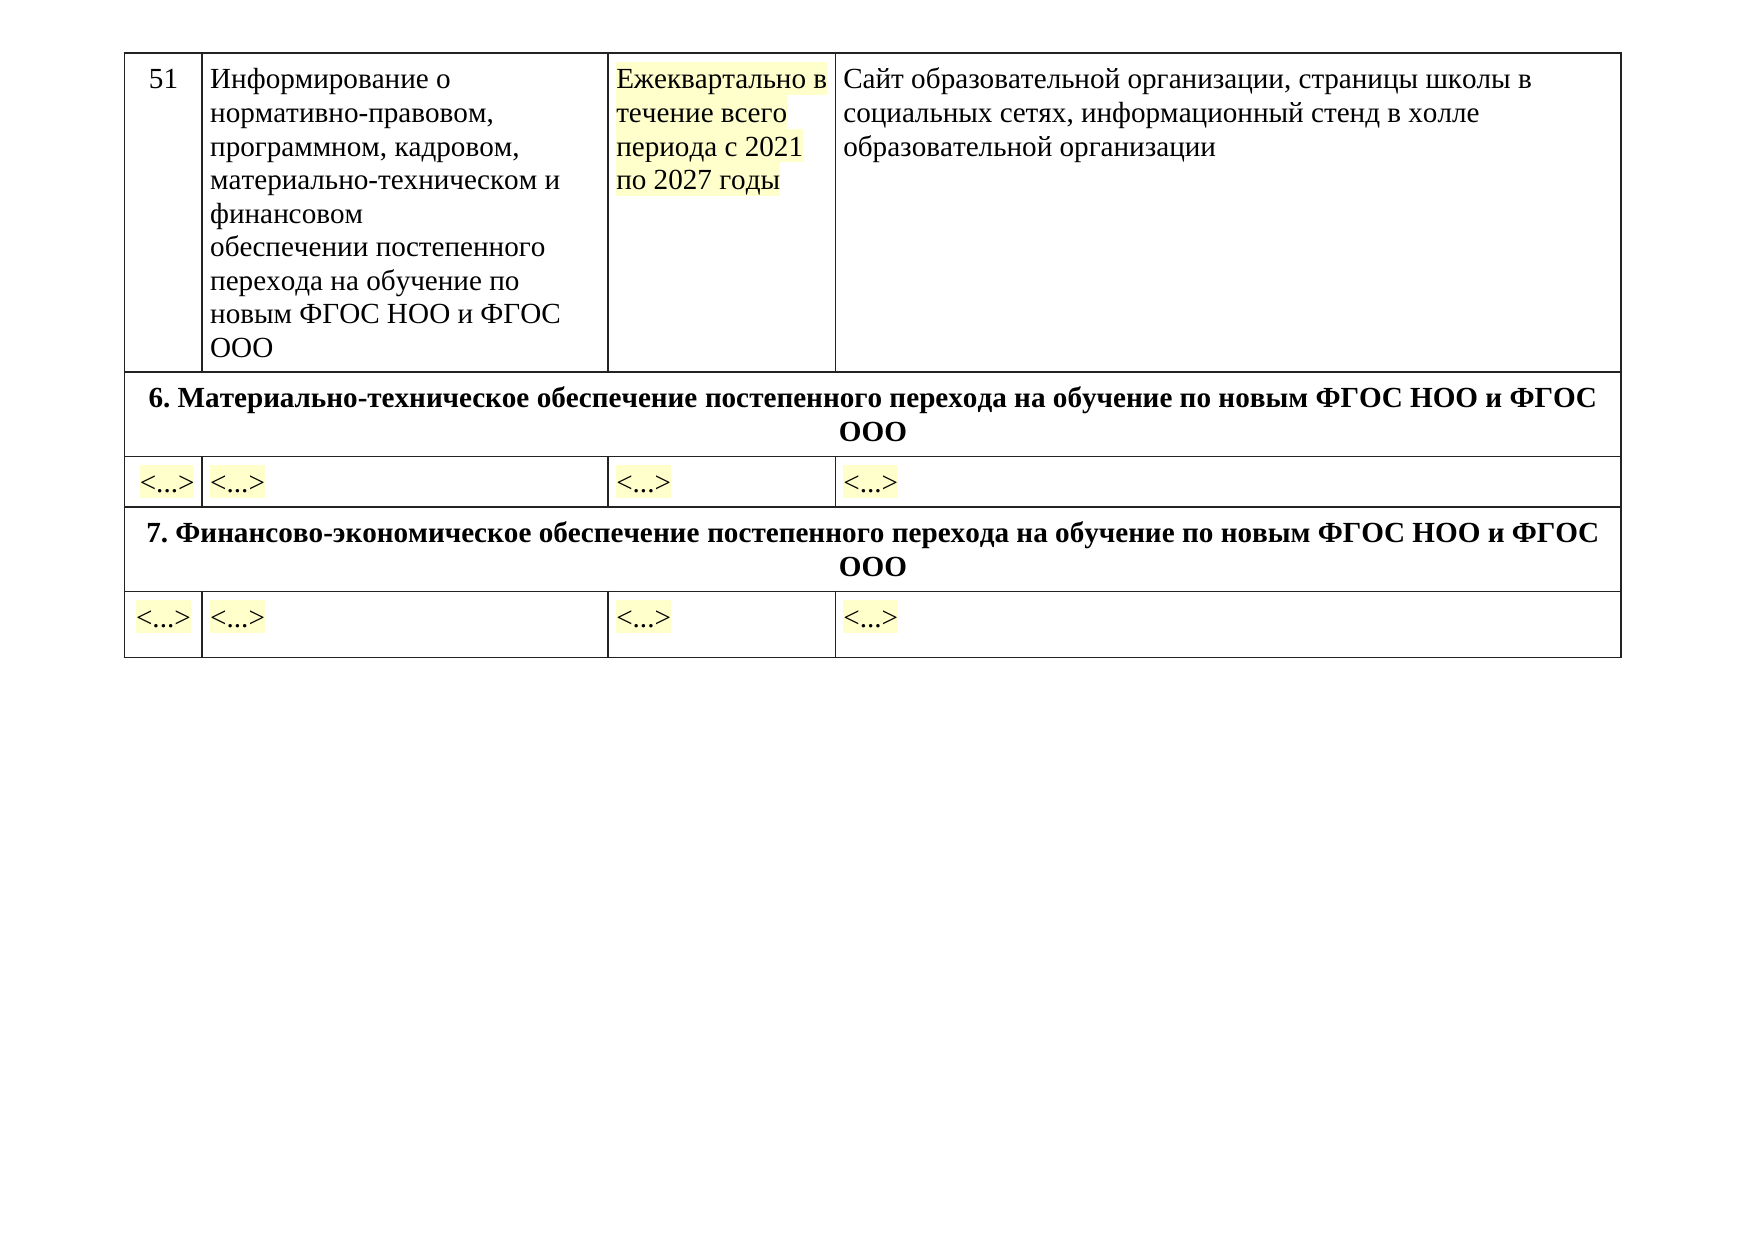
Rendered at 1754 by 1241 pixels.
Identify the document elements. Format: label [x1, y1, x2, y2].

table_header [117, 44, 1629, 666]
